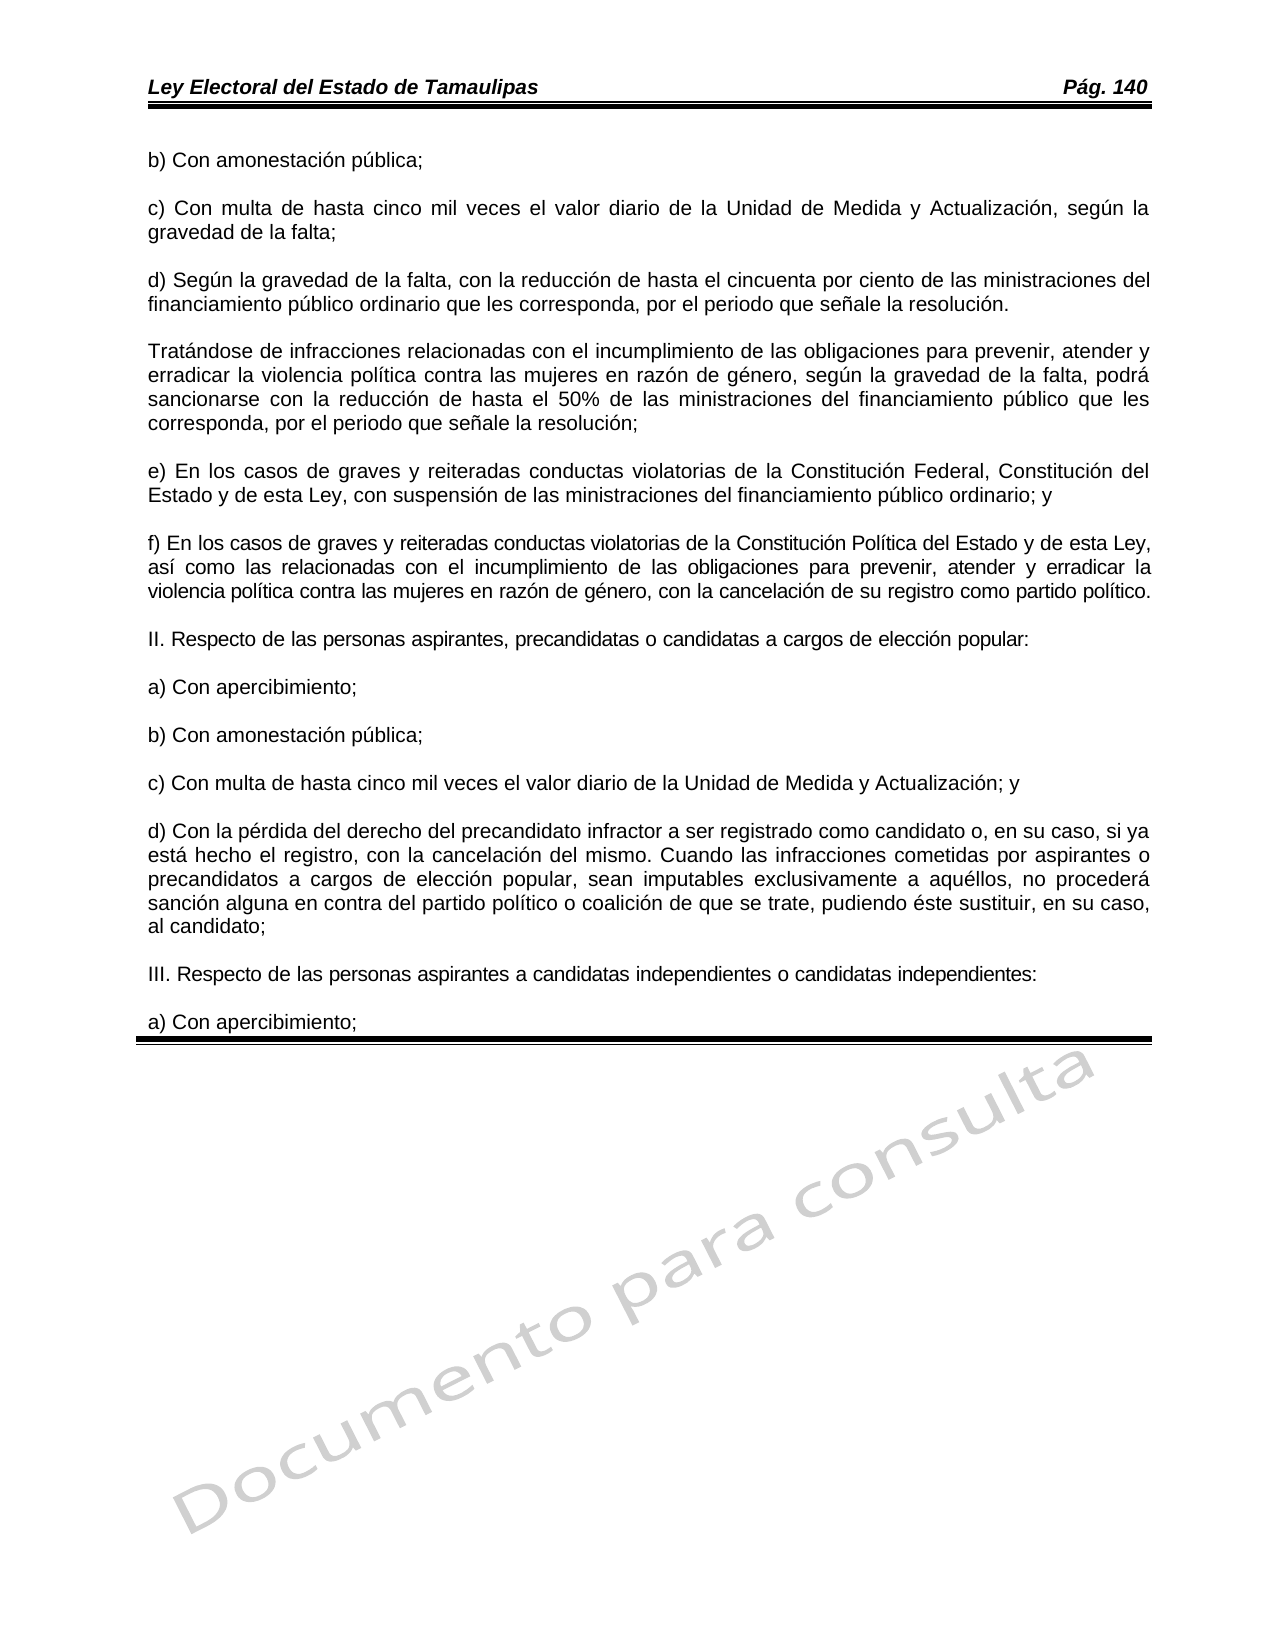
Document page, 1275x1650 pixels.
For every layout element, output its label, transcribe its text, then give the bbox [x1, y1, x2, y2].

text f) En los casos de graves y reiteradas conductas violatorias de la Constitución Política del Estado y de esta Ley, así como las relacionadas con el incumplimiento de las obligaciones para prevenir, atender y erradicar la violencia política contra las mujeres en razón de género, con la cancelación de su registro como partido político. [148, 531, 1152, 603]
text d) Según la gravedad de la falta, con la reducción de hasta el cincuenta por ciento de las ministraciones del financiamiento público ordinario que les corresponda, por el periodo que señale la resolución. [148, 267, 1152, 315]
text d) Con la pérdida del derecho del precandidato infractor a ser registrado como candidato o, en su caso, si ya está hecho el registro, con la cancelación del mismo. Cuando las infracciones cometidas por aspirantes o precandidatos a cargos de elección popular, sean imputables exclusivamente a aquéllos, no procederá sanción alguna en contra del partido político o coalición de que se trate, pudiendo éste sustituir, en su caso, al candidato; [148, 818, 1152, 938]
text b) Con amonestación pública; [148, 148, 1152, 172]
text c) Con multa de hasta cinco mil veces el valor diario de la Unidad de Medida y Actualización, según la gravedad de la falta; [148, 196, 1152, 243]
text II. Respecto de las personas aspirantes, precandidatas o candidatas a cargos de elección popular: [148, 627, 1152, 651]
text Tratándose de infracciones relacionadas con el incumplimiento de las obligaciones para prevenir, atender y erradicar la violencia política contra las mujeres en razón de género, según la gravedad de la falta, podrá sancionarse con la reducción de hasta el 50% de las ministraciones del financiamiento público que les corresponda, por el periodo que señale la resolución; [148, 339, 1152, 435]
text b) Con amonestación pública; [148, 723, 1152, 747]
text e) En los casos de graves y reiteradas conductas violatorias de la Constitución Federal, Constitución del Estado y de esta Ley, con suspensión de las ministraciones del financiamiento público ordinario; y [148, 459, 1152, 507]
text a) Con apercibimiento; [148, 675, 1152, 699]
text c) Con multa de hasta cinco mil veces el valor diario de la Unidad de Medida y Actualización; y [148, 771, 1152, 794]
text a) Con apercibimiento; [148, 1010, 1152, 1034]
text III. Respecto de las personas aspirantes a candidatas independientes o candidatas independientes: [148, 962, 1152, 986]
